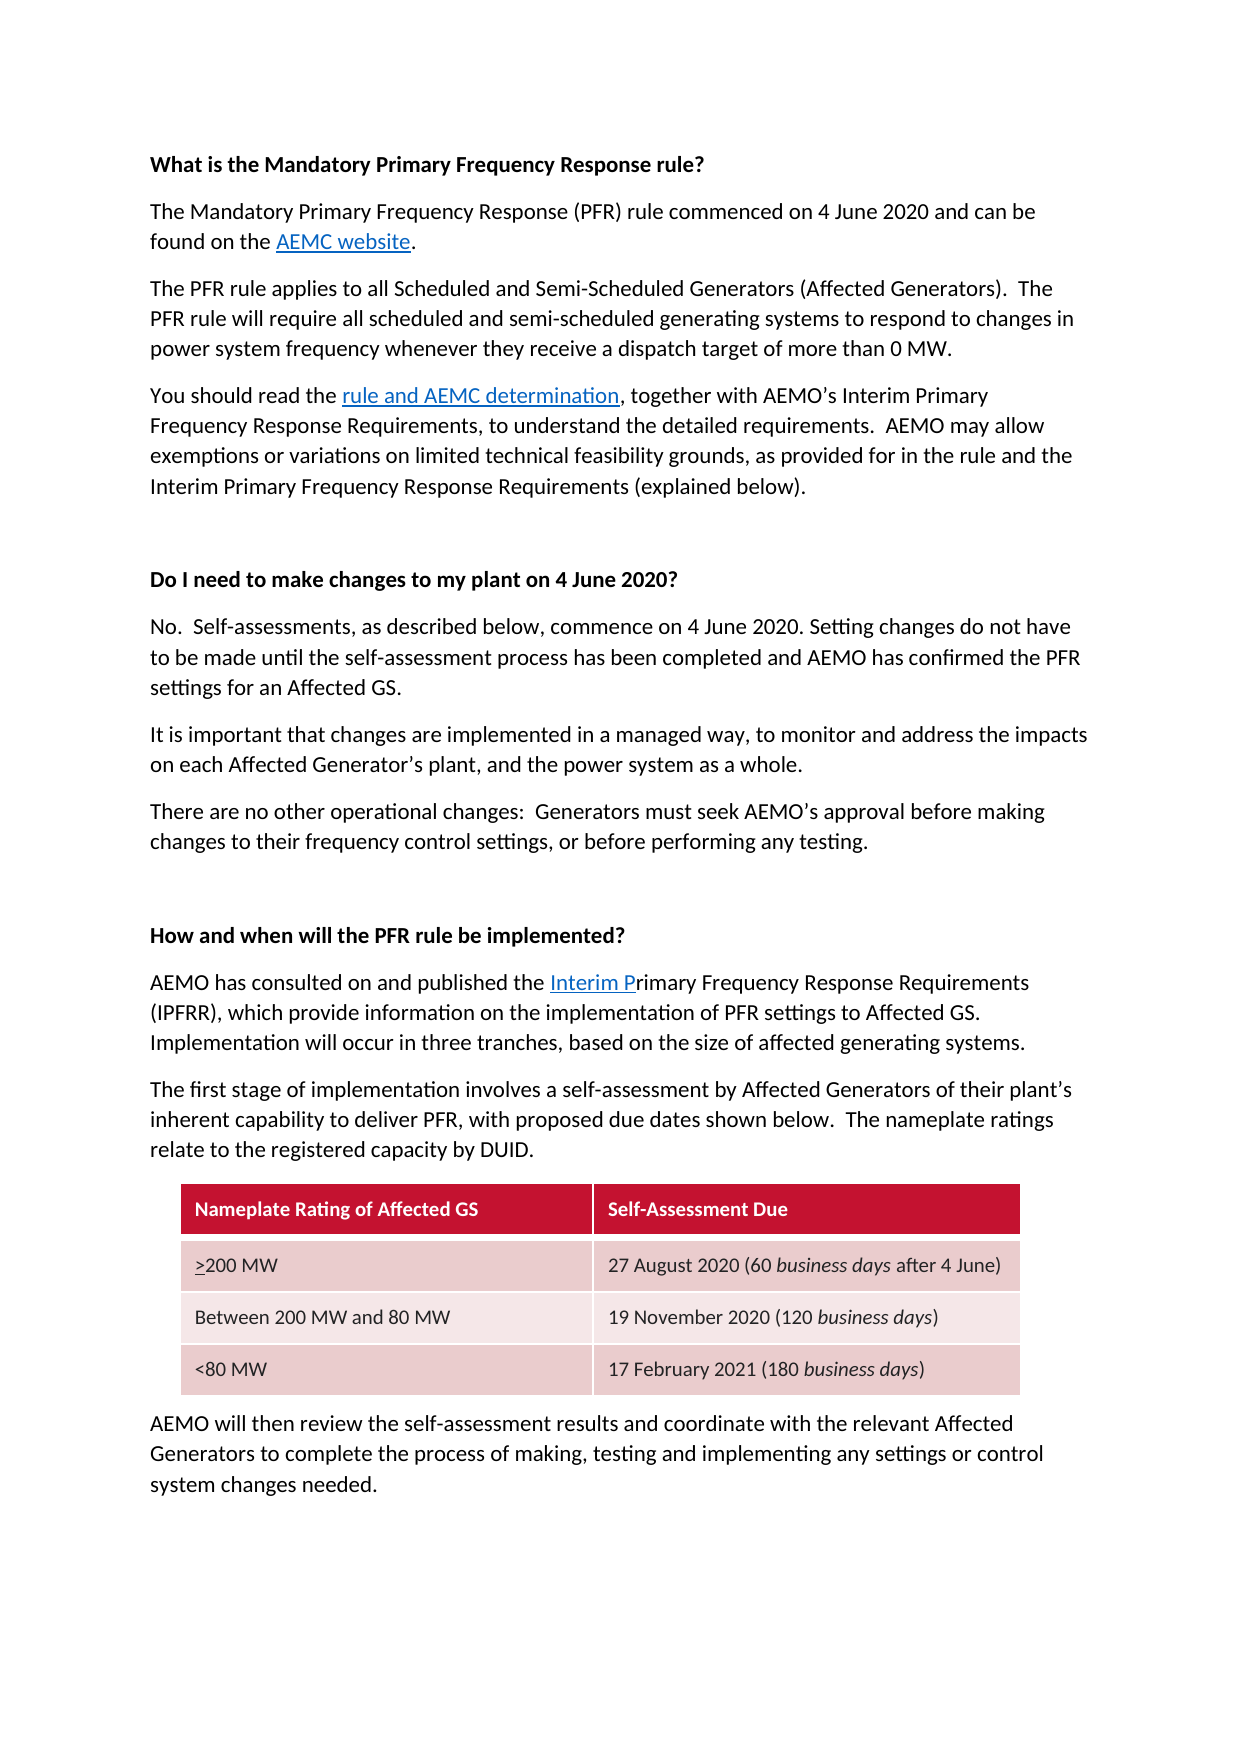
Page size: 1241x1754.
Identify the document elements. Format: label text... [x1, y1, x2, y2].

table_cell 17 February 2021 (180 business days) [594, 1345, 1020, 1395]
text What is the Mandatory Primary Frequency Response rule? [150, 150, 1090, 178]
text It is important that changes are implemented in a managed way, to monitor and address the impacts on each Affected Generator’s plant, and the power system as a whole. [150, 720, 1090, 778]
text AEMO has consulted on and published the Interim Primary Frequency Response Requirements (IPFRR), which provide information on the implementation of PFR settings to Affected GS. Implementation will occur in three tranches, based on the size of affected generating systems. [150, 968, 1090, 1056]
text The PFR rule applies to all Scheduled and Semi-Scheduled Generators (Affected Generators). The PFR rule will require all scheduled and semi-scheduled generating systems to respond to changes in power system frequency whenever they receive a dispatch target of more than 0 MW. [150, 274, 1090, 362]
table_cell 27 August 2020 (60 business days after 4 June) [594, 1241, 1020, 1291]
text The first stage of implementation involves a self-assessment by Affected Generators of their plant’s inherent capability to deliver PFR, with proposed due dates shown below. The nameplate ratings relate to the registered capacity by DUID. [150, 1075, 1090, 1163]
text No. Self-assessments, as described below, commence on 4 June 2020. Setting changes do not have to be made until the self-assessment process has been completed and AEMO has confirmed the PFR settings for an Affected GS. [150, 612, 1090, 701]
text There are no other operational changes: Generators must seek AEMO’s approval before making changes to their frequency control settings, or before performing any testing. [150, 797, 1090, 855]
text Do I need to make changes to my plant on 4 June 2020? [150, 566, 1090, 594]
table_cell >200 MW [181, 1241, 592, 1291]
table_cell 19 November 2020 (120 business days) [594, 1293, 1020, 1343]
text The Mandatory Primary Frequency Response (PFR) rule commenced on 4 June 2020 and can be found on the AEMC website. [150, 197, 1090, 255]
table_header Self-Assessment Due [594, 1184, 1020, 1234]
table_header Nameplate Rating of Affected GS [181, 1184, 592, 1234]
text You should read the rule and AEMC determination, together with AEMO’s Interim Primary Frequency Response Requirements, to understand the detailed requirements. AEMO may allow exemptions or variations on limited technical feasibility grounds, as provided for in the rule and the Interim Primary Frequency Response Requirements (explained below). [150, 381, 1090, 500]
text AEMO will then review the self-assessment results and coordinate with the relevant Affected Generators to complete the process of making, testing and implementing any settings or control system changes needed. [150, 1409, 1090, 1498]
text How and when will the PFR rule be implemented? [150, 921, 1090, 949]
table_cell <80 MW [181, 1345, 592, 1395]
table_cell Between 200 MW and 80 MW [181, 1293, 592, 1343]
